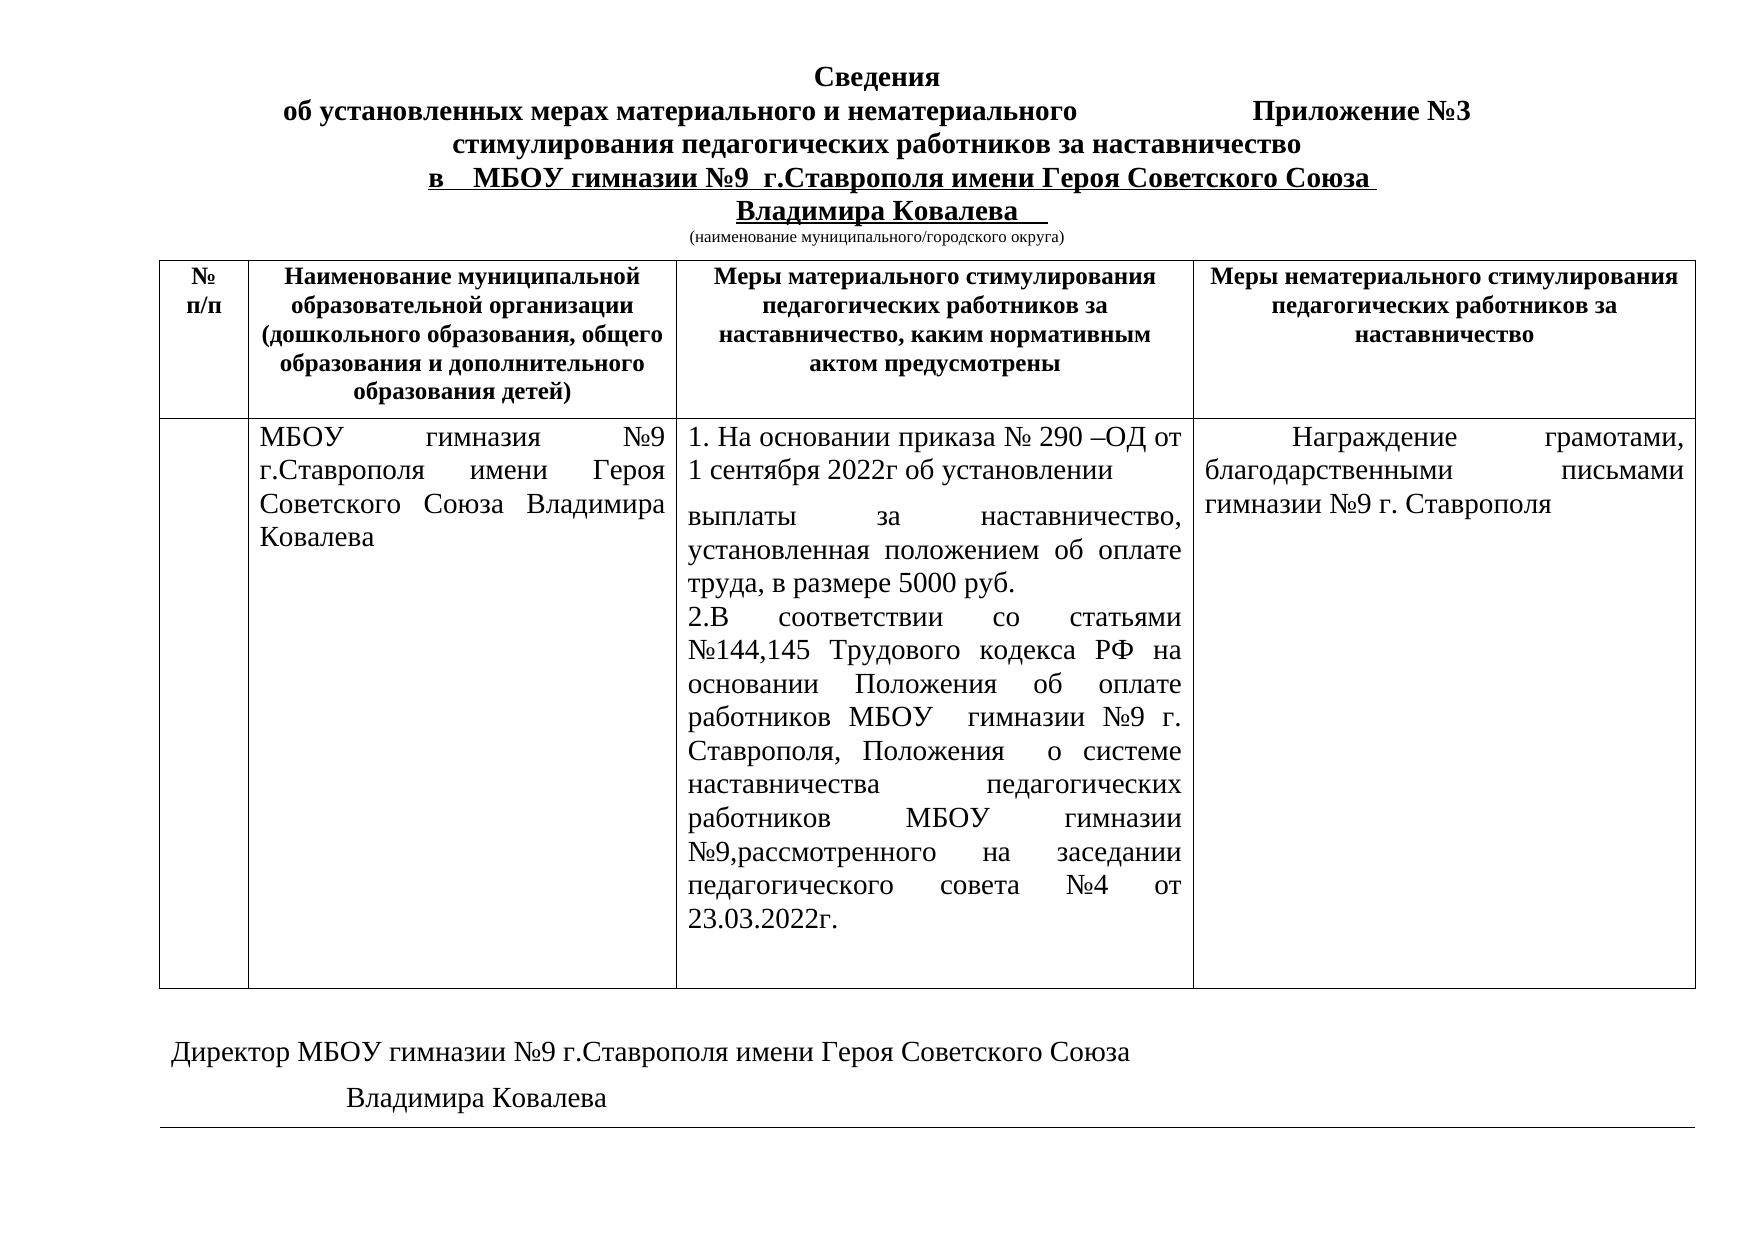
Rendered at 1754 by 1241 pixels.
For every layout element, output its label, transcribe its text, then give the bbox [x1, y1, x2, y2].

table_cell МБОУ гимназия №9 г.Ставрополя имени Героя Советского Союза Владимира Ковалева [249, 419, 676, 987]
text об установленных мерах материального и нематериального Приложение №3 [118, 93, 1636, 126]
table_header Меры нематериального стимулирования педагогических работников за наставничество [1194, 261, 1695, 418]
table_header Наименование муниципальной образовательной организации (дошкольного образования, общего образования и дополнительного образования детей) [249, 261, 676, 418]
text (наименование муниципального/городского округа) [118, 227, 1636, 260]
table_cell [160, 419, 248, 987]
table_cell Награждение грамотами, благодарственными письмами гимназии №9 г. Ставрополя [1194, 419, 1695, 987]
text Сведения [118, 59, 1636, 93]
table_header Меры материального стимулирования педагогических работников за наставничество, каким нормативным актом предусмотрены [677, 261, 1193, 418]
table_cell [160, 989, 1695, 1127]
table_cell 1. На основании приказа № 290 –ОД от 1 сентября 2022г об установлении выплаты за наставничество, установленная положением об оплате труда, в размере 5000 руб. 2.В соответствии со статьями №144,145 Трудового кодекса РФ на основании Положения об оплате работников МБОУ гимназии №9 г. Ставрополя, Положения о системе наставничества педагогических работников МБОУ гимназии №9,рассмотренного на заседании педагогического совета №4 от 23.03.2022г. [677, 419, 1193, 987]
text в МБОУ гимназии №9 г.Ставрополя имени Героя Советского Союза [118, 160, 1636, 193]
text Владимира Ковалева [118, 193, 1636, 227]
table_header № п/п [160, 261, 248, 418]
text стимулирования педагогических работников за наставничество [118, 126, 1636, 160]
